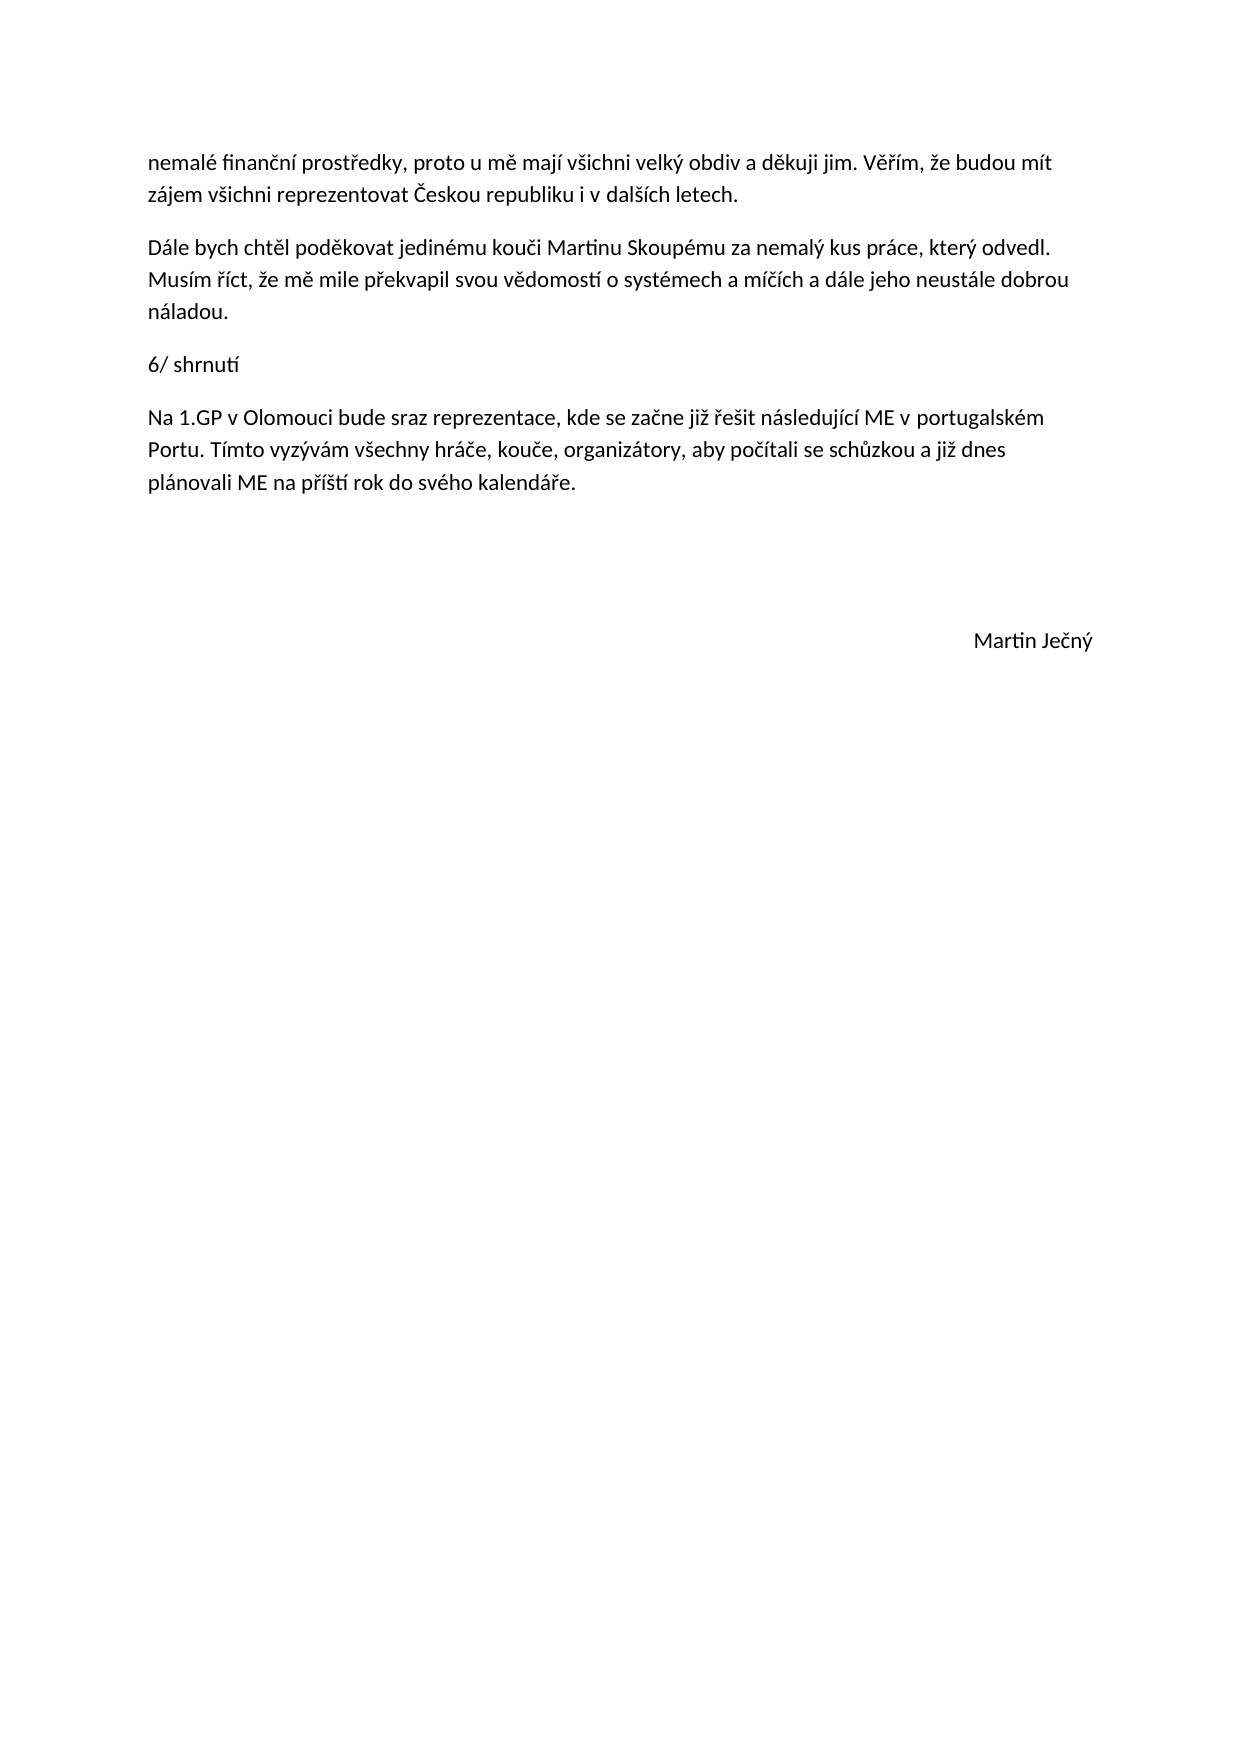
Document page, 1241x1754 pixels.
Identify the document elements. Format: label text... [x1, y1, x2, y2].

text Dále bych chtěl poděkovat jedinému kouči Martinu Skoupému za nemalý kus práce, který odvedl. Musím říct, že mě mile překvapil svou vědomostí o systémech a míčích a dále jeho neustále dobrou náladou. [148, 233, 1093, 325]
text Na 1.GP v Olomouci bude sraz reprezentace, kde se začne již řešit následující ME v portugalském Portu. Tímto vyzývám všechny hráče, kouče, organizátory, aby počítali se schůzkou a již dnes plánovali ME na příští rok do svého kalendáře. [148, 403, 1093, 496]
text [148, 148, 1093, 208]
text Martin Ječný [148, 627, 1093, 655]
text 6/ shrnutí [148, 350, 1093, 378]
